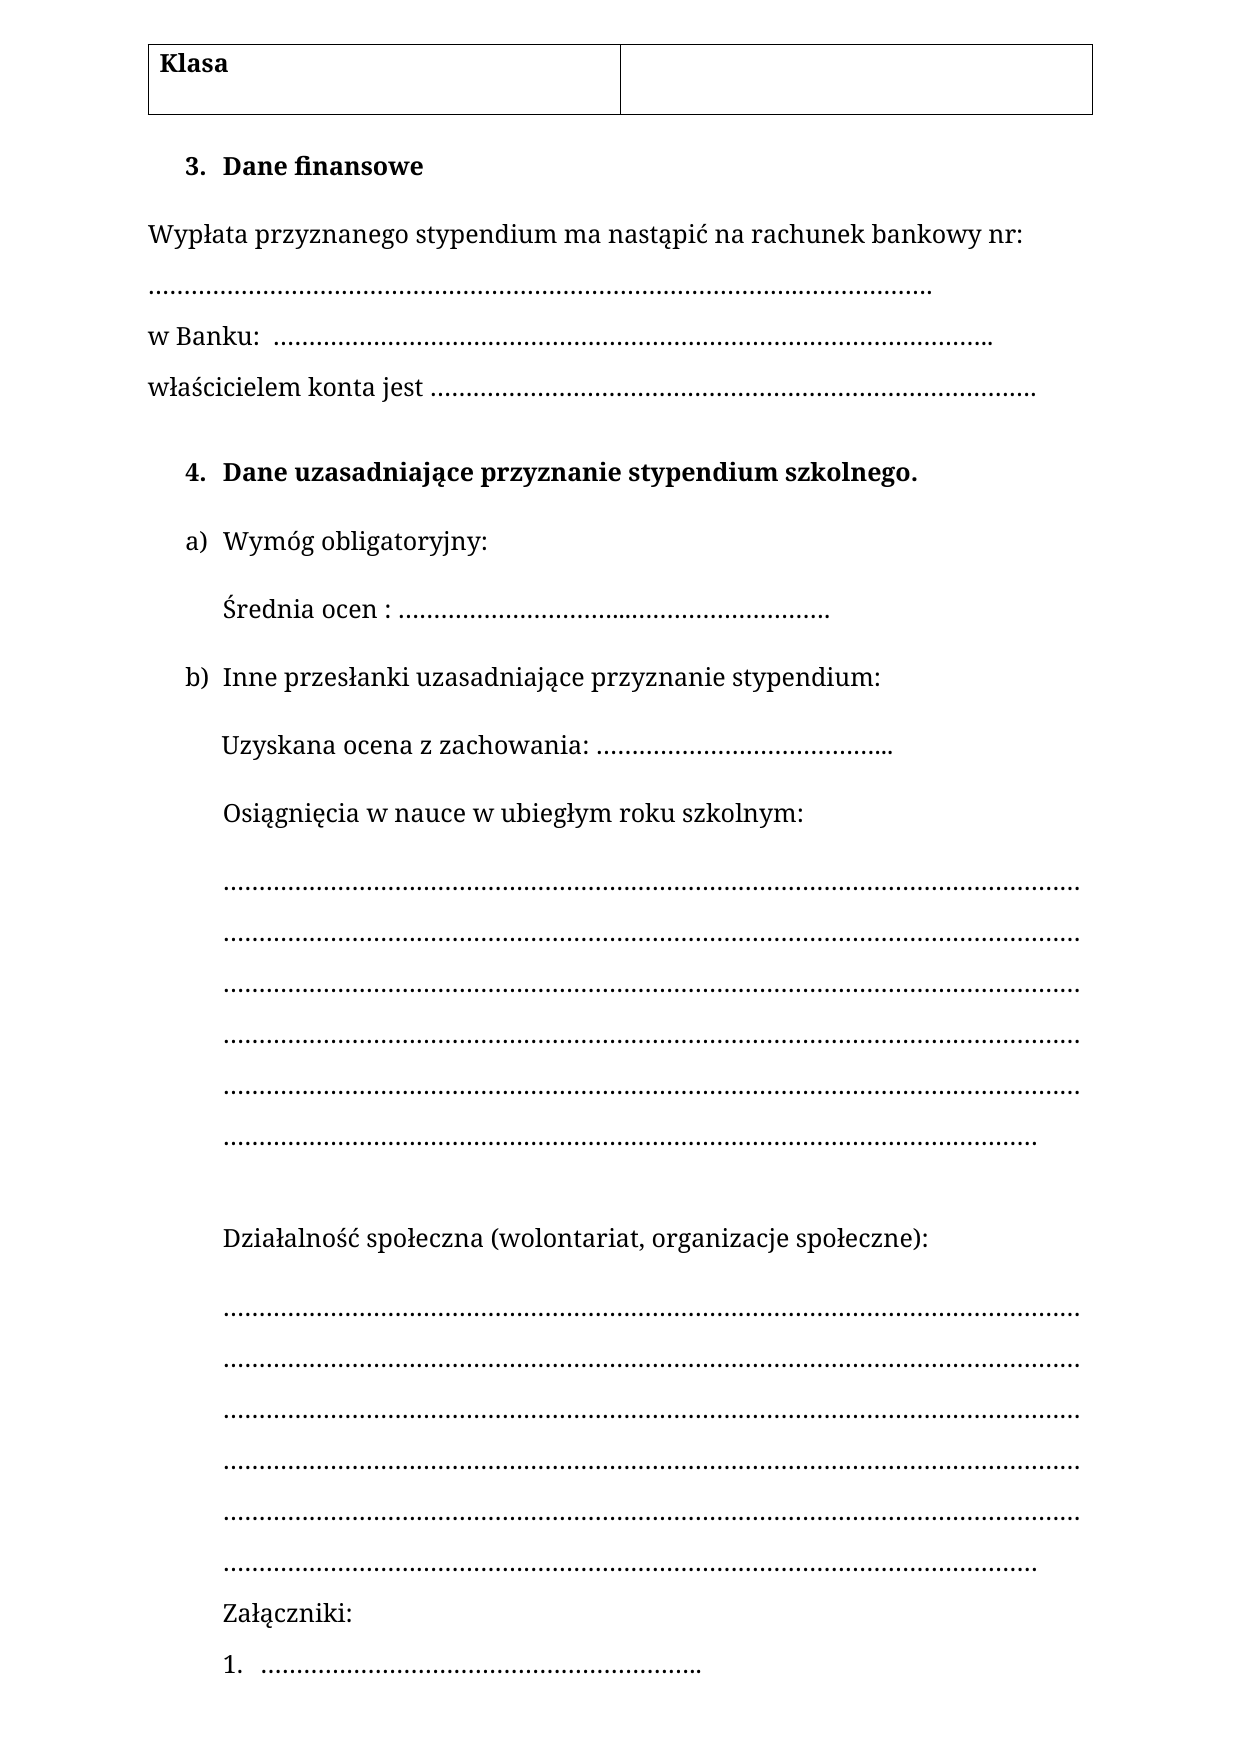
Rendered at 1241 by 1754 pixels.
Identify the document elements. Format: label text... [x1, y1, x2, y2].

list Osiągnięcia w nauce w ubiegłym roku szkolnym: [223, 796, 1093, 830]
table_cell [621, 45, 1092, 113]
list Działalność społeczna (wolontariat, organizacje społeczne): [223, 1221, 1093, 1255]
table_cell Klasa [149, 45, 620, 113]
list Średnia ocen : …………………………...………………………. [223, 591, 1093, 625]
text właścicielem konta jest …………………………………………………………………………. [148, 370, 1093, 404]
list Dane finansowe [185, 149, 1093, 183]
list Wymóg obligatoryjny: [185, 523, 1093, 557]
list Inne przesłanki uzasadniające przyznanie stypendium: [185, 659, 1093, 693]
text Uzyskana ocena z zachowania: …………………………………... [221, 727, 1093, 762]
list ………………………………………………………………………………………………………………………………………………………………………………………………………………………………………………………………………………………………………………………………………………………………………………………………………………………………………………………………………………………………………………………………………………………………………………………………………………………………………………………… [223, 1289, 1093, 1578]
list ………………………………………………………………………………………………………………………………………………………………………………………………………………………………………………………………………………………………………………………………………………………………………………………………………………………………………………………………………………………………………………………………………………………………………………………………………………………………………………………… [223, 864, 1093, 1153]
text Wypłata przyznanego stypendium ma nastąpić na rachunek bankowy nr: ……………………………………………………………………………….………………. [148, 217, 1093, 302]
list Dane uzasadniające przyznanie stypendium szkolnego. [185, 455, 1093, 489]
text w Banku: ……………………………………………………………………………………….. [148, 319, 1093, 353]
list …………………………………………………….. [223, 1646, 1093, 1681]
list Załączniki: [223, 1595, 1093, 1629]
